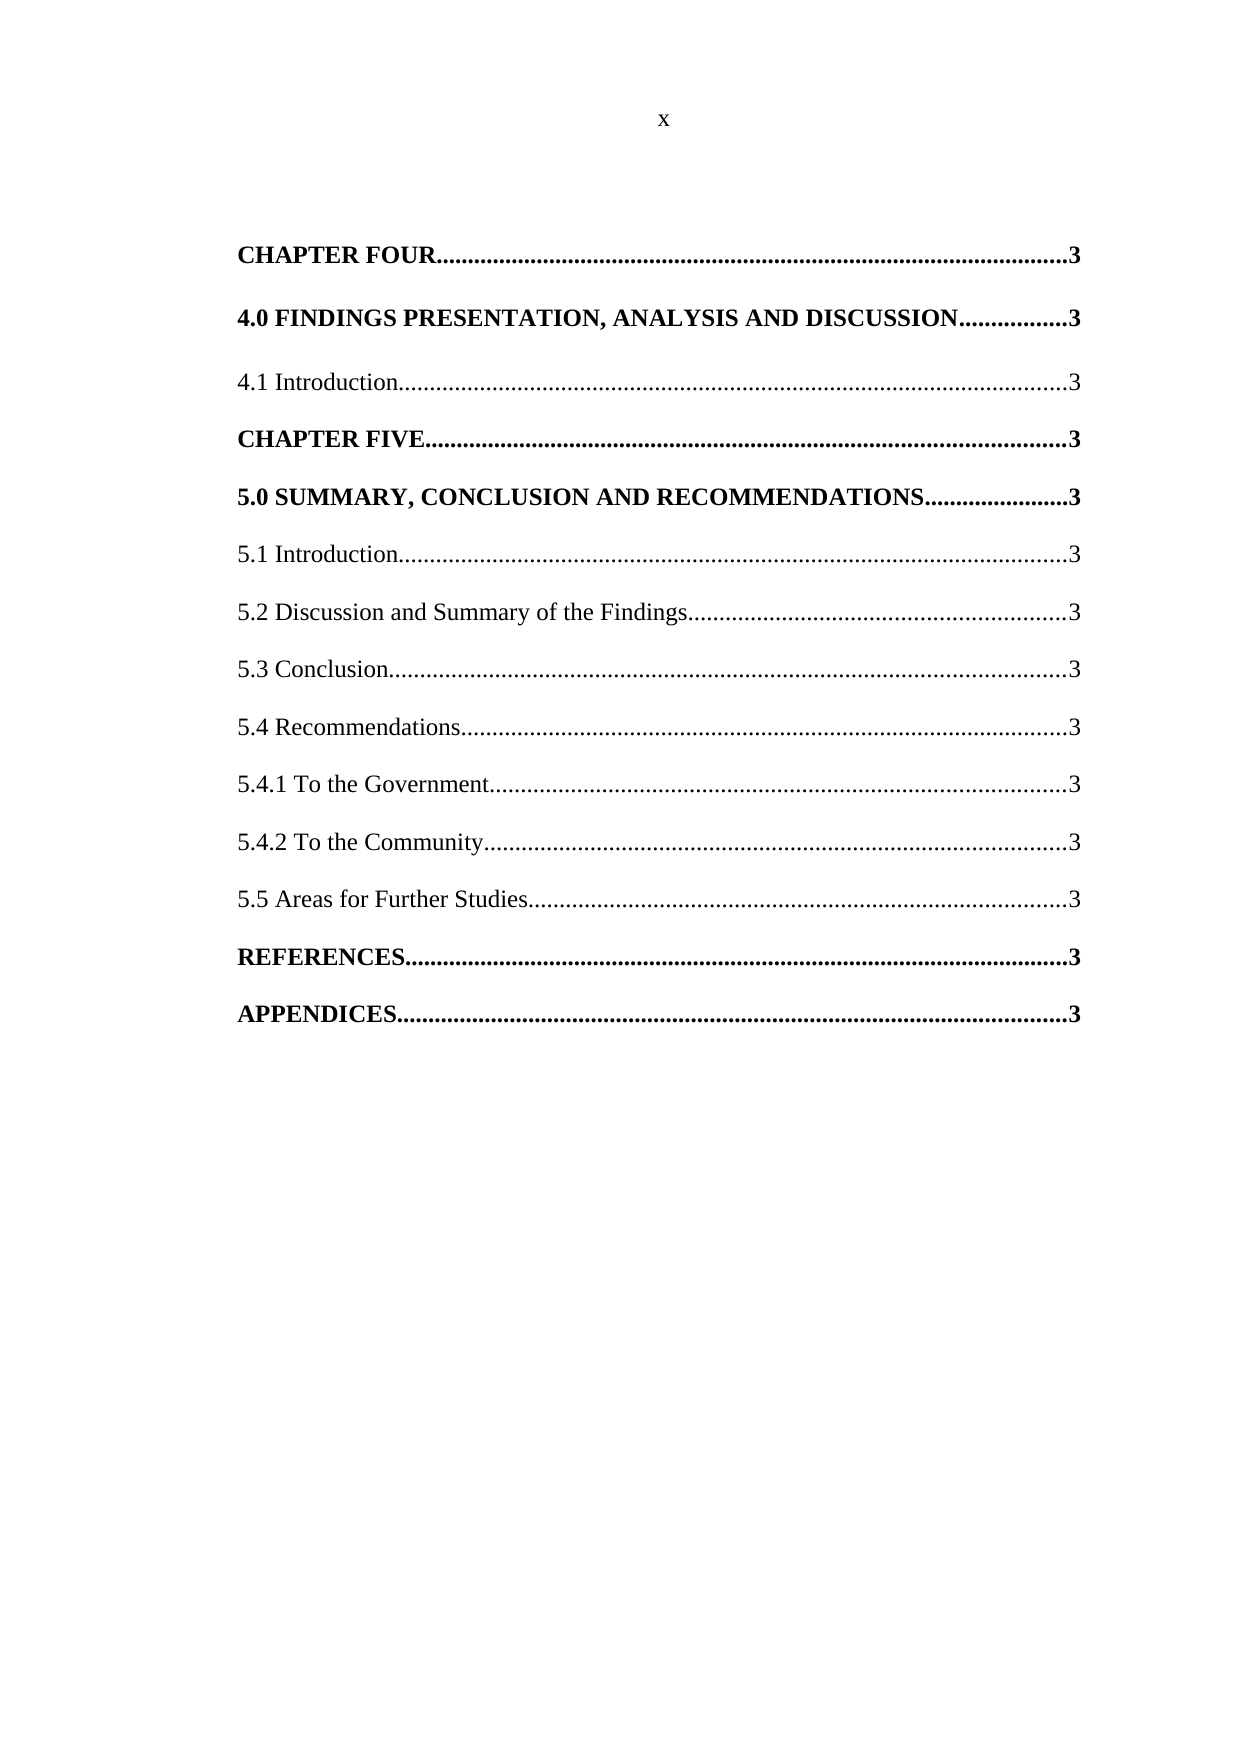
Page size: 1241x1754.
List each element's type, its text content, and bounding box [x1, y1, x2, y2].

text CHAPTER FIVE 3 [237, 424, 1090, 453]
text APPENDICES 3 [237, 999, 1090, 1028]
text CHAPTER FOUR 3 [237, 240, 1090, 269]
text 5.4.1 To the Government 3 [237, 769, 1090, 798]
text 5.4 Recommendations 3 [237, 712, 1090, 741]
text 5.0 SUMMARY, CONCLUSION AND RECOMMENDATIONS 3 [237, 482, 1090, 511]
text 5.5 Areas for Further Studies 3 [237, 884, 1090, 913]
text 5.2 Discussion and Summary of the Findings 3 [237, 597, 1090, 626]
text 5.4.2 To the Community 3 [237, 827, 1090, 856]
text 5.1 Introduction 3 [237, 539, 1090, 568]
text REFERENCES 3 [237, 942, 1090, 971]
text 4.0 FINDINGS PRESENTATION, ANALYSIS AND DISCUSSION 3 [237, 303, 1090, 332]
text 4.1 Introduction 3 [237, 367, 1090, 396]
text 5.3 Conclusion 3 [237, 654, 1090, 683]
